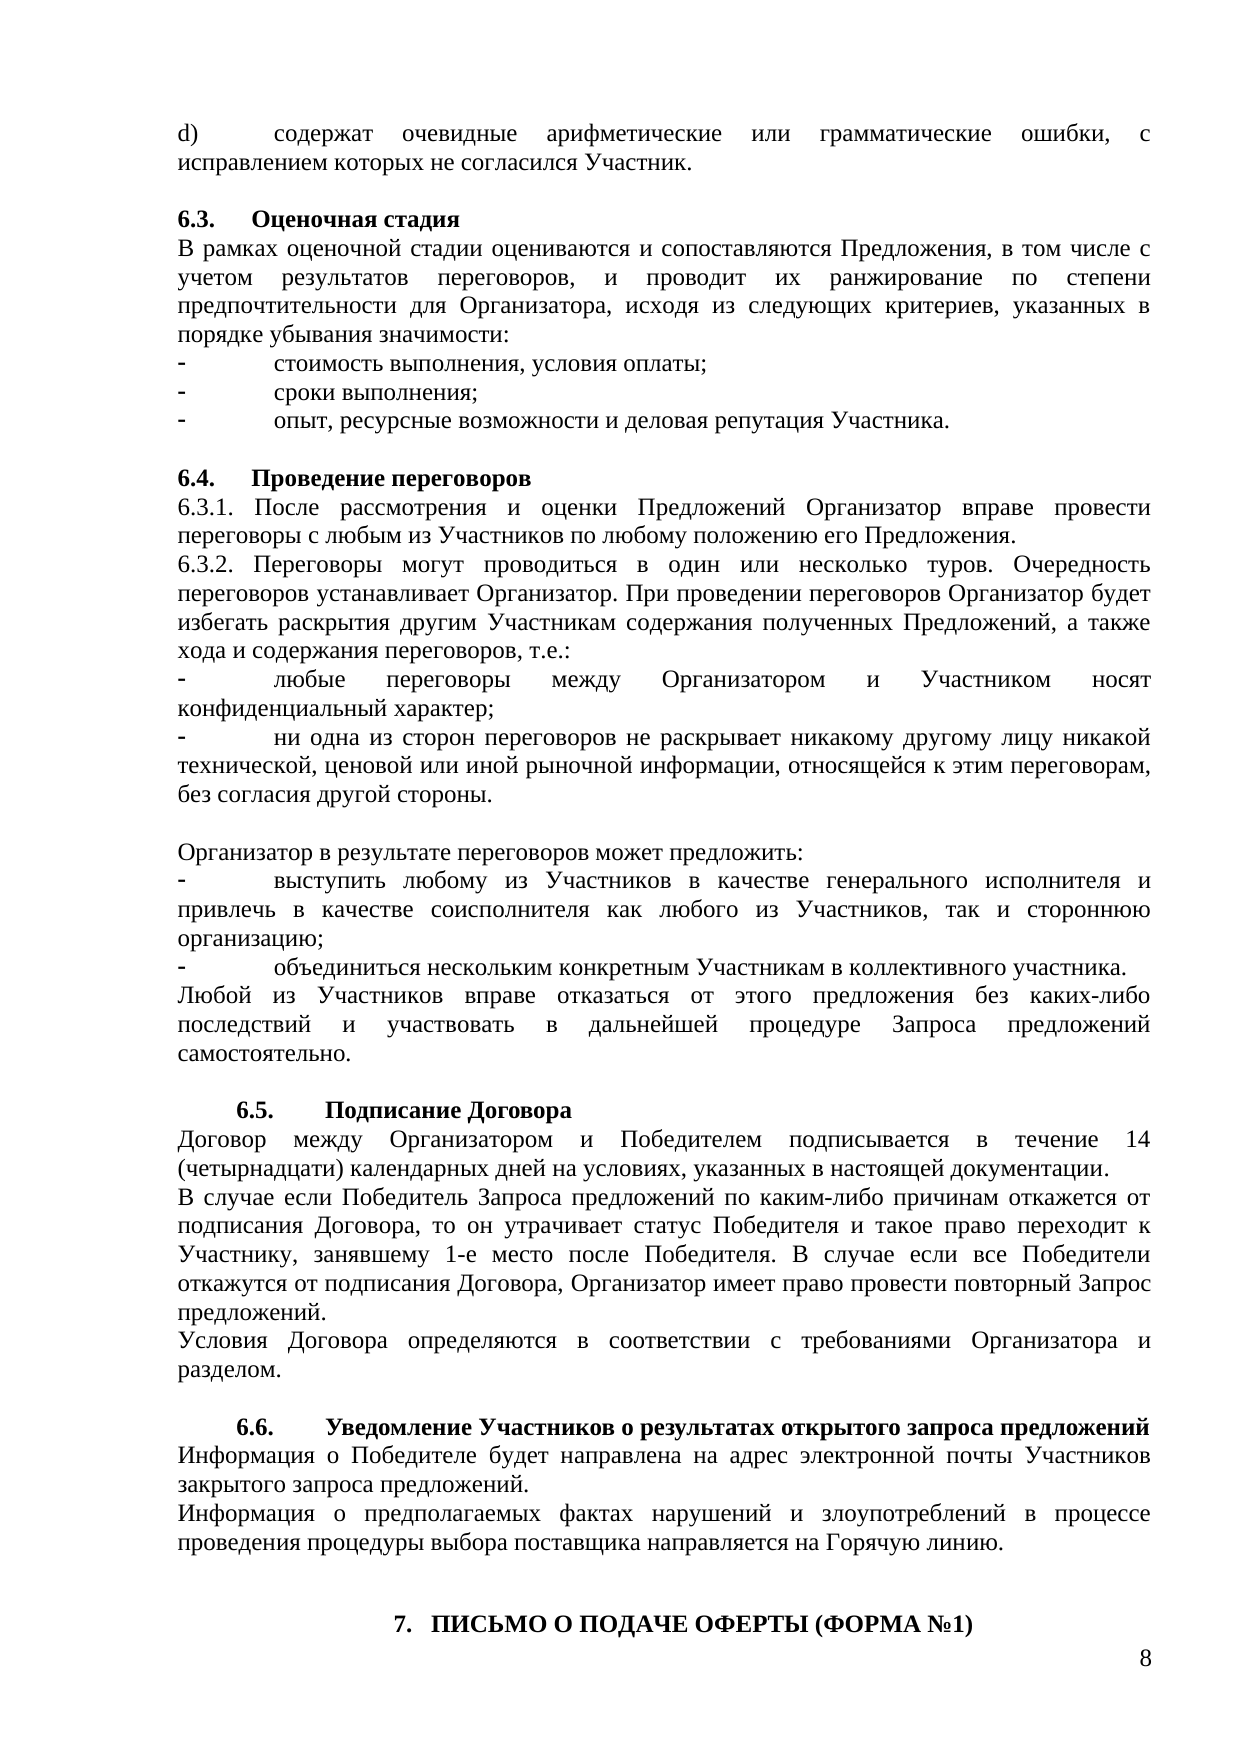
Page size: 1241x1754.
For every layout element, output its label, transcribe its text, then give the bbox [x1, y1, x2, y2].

text Информация о Победителе будет направлена на адрес электронной почты Участников закрытого запроса предложений. [177, 1441, 1152, 1498]
text Любой из Участников вправе отказаться от этого предложения без каких-либо последствий и участвовать в дальнейшей процедуре Запроса предложений самостоятельно. [177, 981, 1152, 1067]
list Подписание Договора [236, 1096, 1152, 1124]
list сроки выполнения; [177, 377, 1152, 406]
text Организатор в результате переговоров может предложить: [177, 837, 1152, 866]
text Договор между Организатором и Победителем подписывается в течение 14 (четырнадцати) календарных дней на условиях, указанных в настоящей документации. [177, 1124, 1152, 1182]
list Уведомление Участников о результатах открытого запроса предложений [236, 1412, 1152, 1441]
text В рамках оценочной стадии оцениваются и сопоставляются Предложения, в том числе с учетом результатов переговоров, и проводит их ранжирование по степени предпочтительности для Организатора, исходя из следующих критериев, указанных в порядке убывания значимости: [177, 233, 1152, 348]
text Условия Договора определяются в соответствии с требованиями Организатора и разделом. [177, 1326, 1152, 1383]
text 6.3.2. Переговоры могут проводиться в один или несколько туров. Очередность переговоров устанавливает Организатор. При проведении переговоров Организатор будет избегать раскрытия другим Участникам содержания полученных Предложений, а также хода и содержания переговоров, т.е.: [177, 549, 1152, 664]
list стоимость выполнения, условия оплаты; [177, 348, 1152, 377]
list выступить любому из Участников в качестве генерального исполнителя и привлечь в качестве соисполнителя как любого из Участников, так и стороннюю организацию; [177, 866, 1152, 952]
text В случае если Победитель Запроса предложений по каким-либо причинам откажется от подписания Договора, то он утрачивает статус Победителя и такое право переходит к Участнику, занявшему 1-е место после Победителя. В случае если все Победители откажутся от подписания Договора, Организатор имеет право провести повторный Запрос предложений. [177, 1182, 1152, 1326]
text 6.3.1. После рассмотрения и оценки Предложений Организатор вправе провести переговоры с любым из Участников по любому положению его Предложения. [177, 492, 1152, 549]
list ни одна из сторон переговоров не раскрывает никакому другому лицу никакой технической, ценовой или иной рыночной информации, относящейся к этим переговорам, без согласия другой стороны. [177, 722, 1152, 808]
list содержат очевидные арифметические или грамматические ошибки, с исправлением которых не согласился Участник. [177, 118, 1152, 176]
list Оценочная стадия [177, 204, 1152, 233]
list Проведение переговоров [177, 463, 1152, 492]
list объединиться нескольким конкретным Участникам в коллективного участника. [177, 952, 1152, 981]
list любые переговоры между Организатором и Участником носят конфиденциальный характер; [177, 664, 1152, 722]
list опыт, ресурсные возможности и деловая репутация Участника. [177, 406, 1152, 434]
list Письмо о подаче оферты (Форма №1) [215, 1609, 1152, 1638]
text Информация о предполагаемых фактах нарушений и злоупотреблений в процессе проведения процедуры выбора поставщика направляется на Горячую линию. [177, 1498, 1152, 1556]
